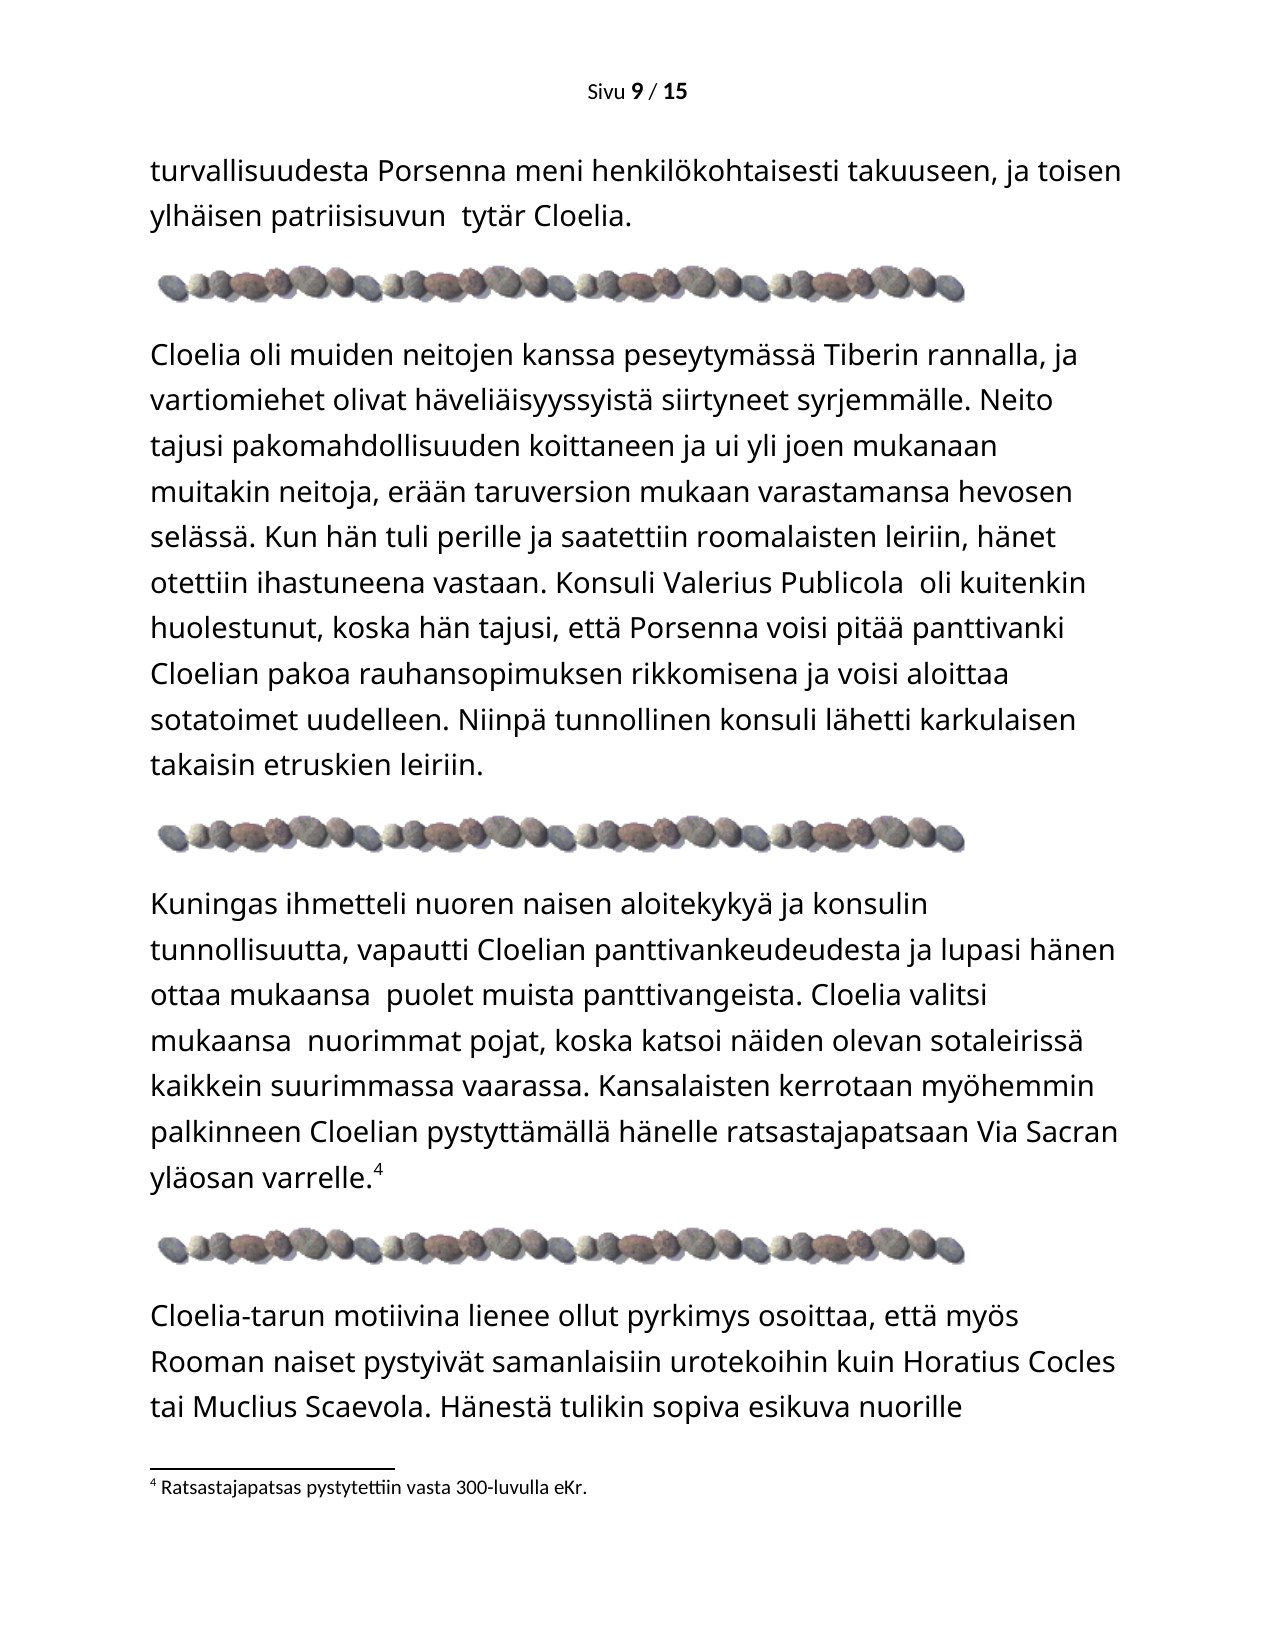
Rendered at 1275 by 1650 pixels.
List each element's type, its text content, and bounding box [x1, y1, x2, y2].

picture [150, 1223, 976, 1271]
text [150, 150, 1125, 235]
picture [150, 262, 976, 309]
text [150, 1295, 1125, 1426]
picture [150, 811, 976, 859]
text Cloelia oli muiden neitojen kanssa peseytymässä Tiberin rannalla, ja vartiomiehet olivat häveliäisyyssyistä siirtyneet syrjemmälle. Neito tajusi pakomahdollisuuden koittaneen ja ui yli joen mukanaan muitakin neitoja, erään taruversion mukaan varastamansa hevosen selässä. Kun hän tuli perille ja saatettiin roomalaisten leiriin, hänet otettiin ihastuneena vastaan. Konsuli Valerius Publicola oli kuitenkin huolestunut, koska hän tajusi, että Porsenna voisi pitää panttivanki Cloelian pakoa rauhansopimuksen rikkomisena ja voisi aloittaa sotatoimet uudelleen. Niinpä tunnollinen konsuli lähetti karkulaisen takaisin etruskien leiriin. [150, 334, 1125, 784]
text Kuningas ihmetteli nuoren naisen aloitekykyä ja konsulin tunnollisuutta, vapautti Cloelian panttivankeudeudesta ja lupasi hänen ottaa mukaansa puolet muista panttivangeista. Cloelia valitsi mukaansa nuorimmat pojat, koska katsoi näiden olevan sotaleirissä kaikkein suurimmassa vaarassa. Kansalaisten kerrotaan myöhemmin palkinneen Cloelian pystyttämällä hänelle ratsastajapatsaan Via Sacran yläosan varrelle. [150, 883, 1125, 1197]
